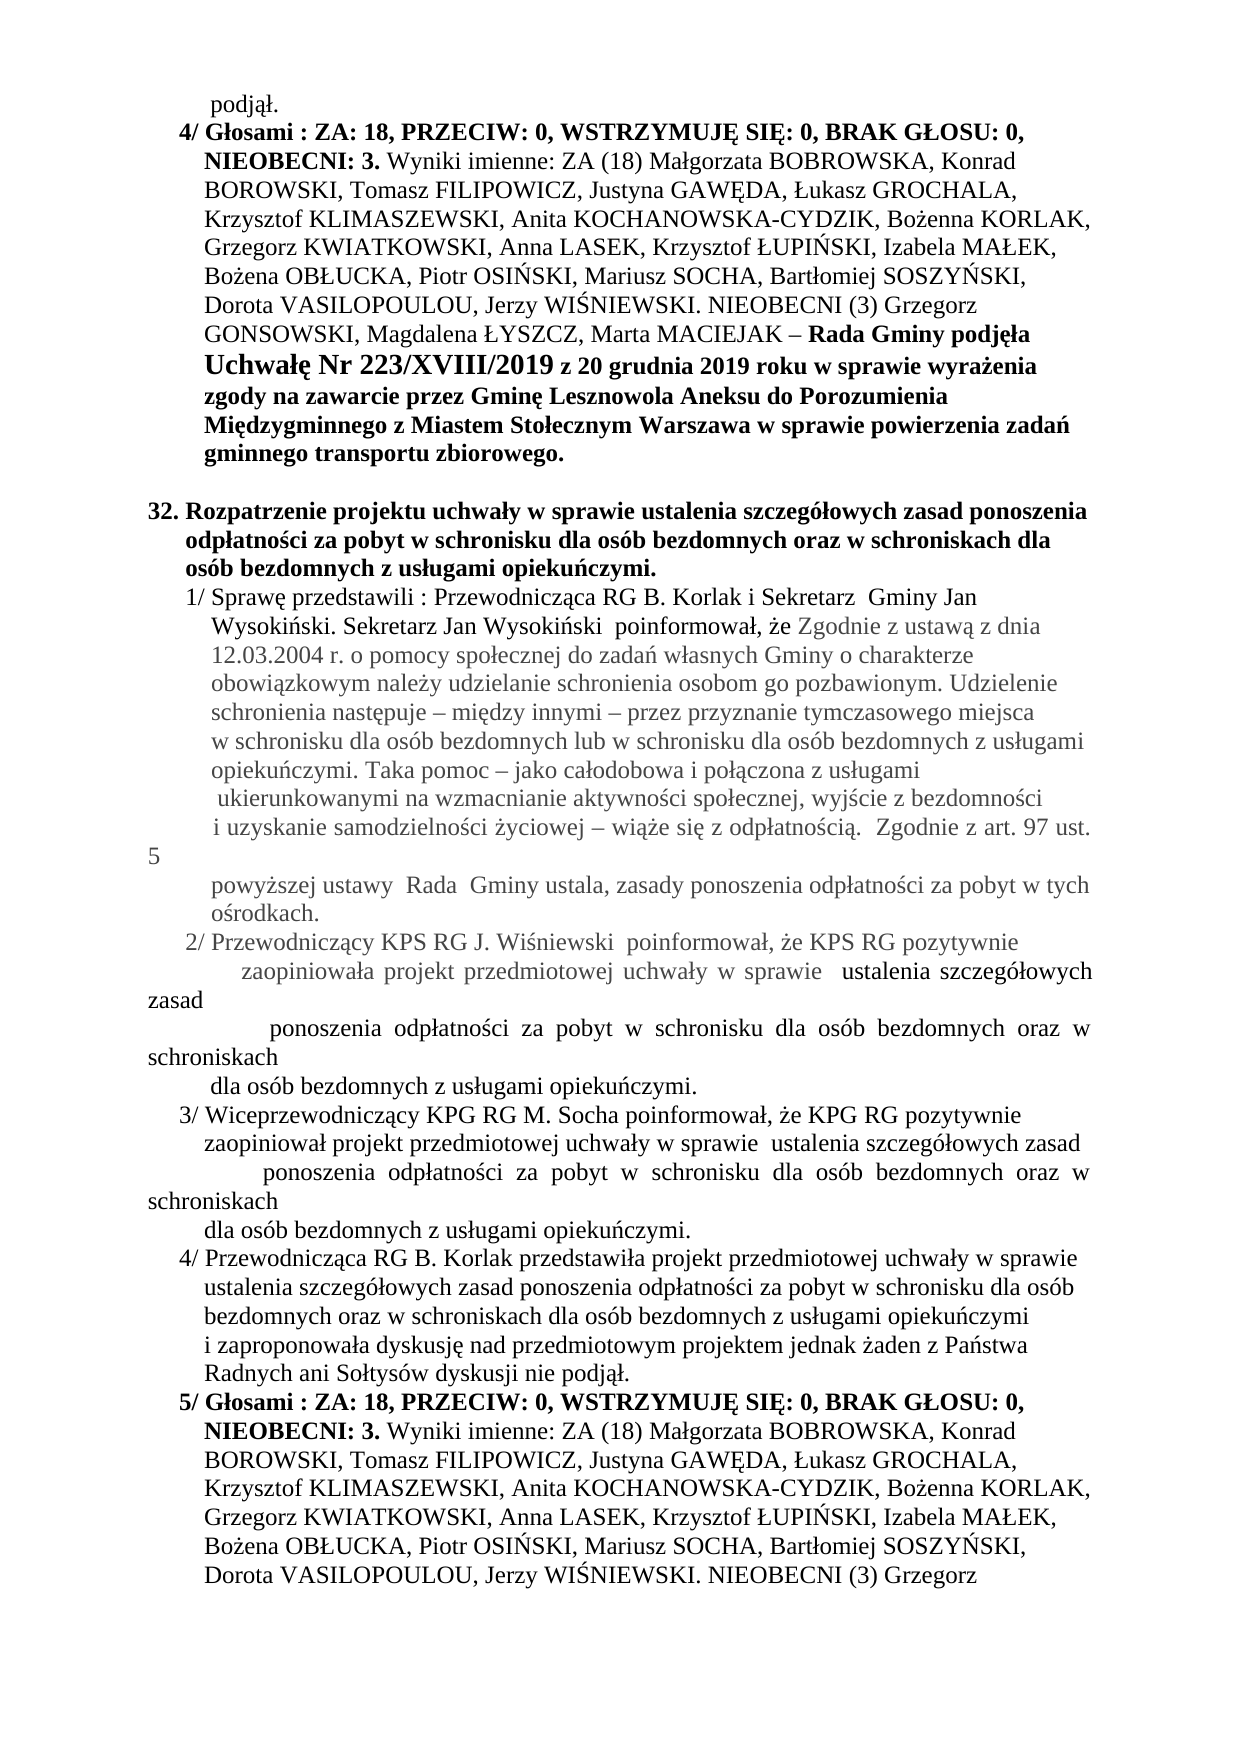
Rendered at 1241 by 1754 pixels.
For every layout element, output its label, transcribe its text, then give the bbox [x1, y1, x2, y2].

text w schronisku dla osób bezdomnych lub w schronisku dla osób bezdomnych z usługami [148, 726, 1093, 755]
text 12.03.2004 r. o pomocy społecznej do zadań własnych Gminy o charakterze [148, 640, 1093, 668]
text NIEOBECNI: 3. Wyniki imienne: ZA (18) Małgorzata BOBROWSKA, Konrad [148, 146, 1093, 175]
text Uchwałę Nr 223/XVIII/2019 z 20 grudnia 2019 roku w sprawie wyrażenia [148, 347, 1093, 381]
text zaopiniował projekt przedmiotowej uchwały w sprawie ustalenia szczegółowych zasad [148, 1128, 1093, 1157]
text ponoszenia odpłatności za pobyt w schronisku dla osób bezdomnych oraz w schroniskach [148, 1013, 1093, 1071]
text Radnych ani Sołtysów dyskusji nie podjął. [148, 1358, 1093, 1387]
text ośrodkach. [148, 898, 1093, 927]
text Dorota VASILOPOULOU, Jerzy WIŚNIEWSKI. NIEOBECNI (3) Grzegorz [148, 290, 1093, 319]
text 4/ Przewodnicząca RG B. Korlak przedstawiła projekt przedmiotowej uchwały w sprawie [148, 1243, 1093, 1272]
text Bożena OBŁUCKA, Piotr OSIŃSKI, Mariusz SOCHA, Bartłomiej SOSZYŃSKI, [148, 1531, 1093, 1560]
text 3/ Wiceprzewodniczący KPG RG M. Socha poinformował, że KPG RG pozytywnie [148, 1100, 1093, 1128]
text Bożena OBŁUCKA, Piotr OSIŃSKI, Mariusz SOCHA, Bartłomiej SOSZYŃSKI, [148, 261, 1093, 290]
text powyższej ustawy Rada Gminy ustala, zasady ponoszenia odpłatności za pobyt w tych [148, 870, 1093, 898]
text zaopiniowała projekt przedmiotowej uchwały w sprawie ustalenia szczegółowych zasad [148, 956, 1093, 1013]
text obowiązkowym należy udzielanie schronienia osobom go pozbawionym. Udzielenie [148, 668, 1093, 697]
text dla osób bezdomnych z usługami opiekuńczymi. [148, 1071, 1093, 1100]
text odpłatności za pobyt w schronisku dla osób bezdomnych oraz w schroniskach dla [148, 525, 1093, 553]
text schronienia następuje – między innymi – przez przyznanie tymczasowego miejsca [148, 697, 1093, 726]
text i uzyskanie samodzielności życiowej – wiąże się z odpłatnością. Zgodnie z art. 97 ust. 5 [148, 812, 1093, 870]
text dla osób bezdomnych z usługami opiekuńczymi. [148, 1215, 1093, 1243]
text Wysokiński. Sekretarz Jan Wysokiński poinformował, że Zgodnie z ustawą z dnia [148, 611, 1093, 640]
text BOROWSKI, Tomasz FILIPOWICZ, Justyna GAWĘDA, Łukasz GROCHALA, [148, 1445, 1093, 1473]
text 32. Rozpatrzenie projektu uchwały w sprawie ustalenia szczegółowych zasad ponoszenia [148, 496, 1093, 525]
text zgody na zawarcie przez Gminę Lesznowola Aneksu do Porozumienia [148, 381, 1093, 410]
text Grzegorz KWIATKOWSKI, Anna LASEK, Krzysztof ŁUPIŃSKI, Izabela MAŁEK, [148, 232, 1093, 261]
text ponoszenia odpłatności za pobyt w schronisku dla osób bezdomnych oraz w schroniskach [148, 1157, 1093, 1215]
text GONSOWSKI, Magdalena ŁYSZCZ, Marta MACIEJAK – Rada Gminy podjęła [148, 319, 1093, 347]
text ustalenia szczegółowych zasad ponoszenia odpłatności za pobyt w schronisku dla osób [148, 1272, 1093, 1301]
text osób bezdomnych z usługami opiekuńczymi. [148, 553, 1093, 582]
text BOROWSKI, Tomasz FILIPOWICZ, Justyna GAWĘDA, Łukasz GROCHALA, [148, 175, 1093, 204]
text podjął. 4/ Głosami : ZA: 18, PRZECIW: 0, WSTRZYMUJĘ SIĘ: 0, BRAK GŁOSU: 0, [148, 89, 1093, 146]
text NIEOBECNI: 3. Wyniki imienne: ZA (18) Małgorzata BOBROWSKA, Konrad [148, 1416, 1093, 1445]
text i zaproponowała dyskusję nad przedmiotowym projektem jednak żaden z Państwa [148, 1330, 1093, 1358]
text 1/ Sprawę przedstawili : Przewodnicząca RG B. Korlak i Sekretarz Gminy Jan [148, 582, 1093, 611]
text bezdomnych oraz w schroniskach dla osób bezdomnych z usługami opiekuńczymi [148, 1301, 1093, 1330]
text Międzygminnego z Miastem Stołecznym Warszawa w sprawie powierzenia zadań [148, 410, 1093, 438]
text ukierunkowanymi na wzmacnianie aktywności społecznej, wyjście z bezdomności [148, 783, 1093, 812]
text gminnego transportu zbiorowego. [148, 438, 1093, 467]
text Krzysztof KLIMASZEWSKI, Anita KOCHANOWSKA-CYDZIK, Bożenna KORLAK, [148, 1473, 1093, 1502]
text 2/ Przewodniczący KPS RG J. Wiśniewski poinformował, że KPS RG pozytywnie [148, 927, 1093, 956]
text 5/ Głosami : ZA: 18, PRZECIW: 0, WSTRZYMUJĘ SIĘ: 0, BRAK GŁOSU: 0, [148, 1387, 1093, 1416]
text Krzysztof KLIMASZEWSKI, Anita KOCHANOWSKA-CYDZIK, Bożenna KORLAK, [148, 204, 1093, 232]
text Grzegorz KWIATKOWSKI, Anna LASEK, Krzysztof ŁUPIŃSKI, Izabela MAŁEK, [148, 1502, 1093, 1531]
text Dorota VASILOPOULOU, Jerzy WIŚNIEWSKI. NIEOBECNI (3) Grzegorz [148, 1560, 1093, 1588]
text opiekuńczymi. Taka pomoc – jako całodobowa i połączona z usługami [148, 755, 1093, 783]
